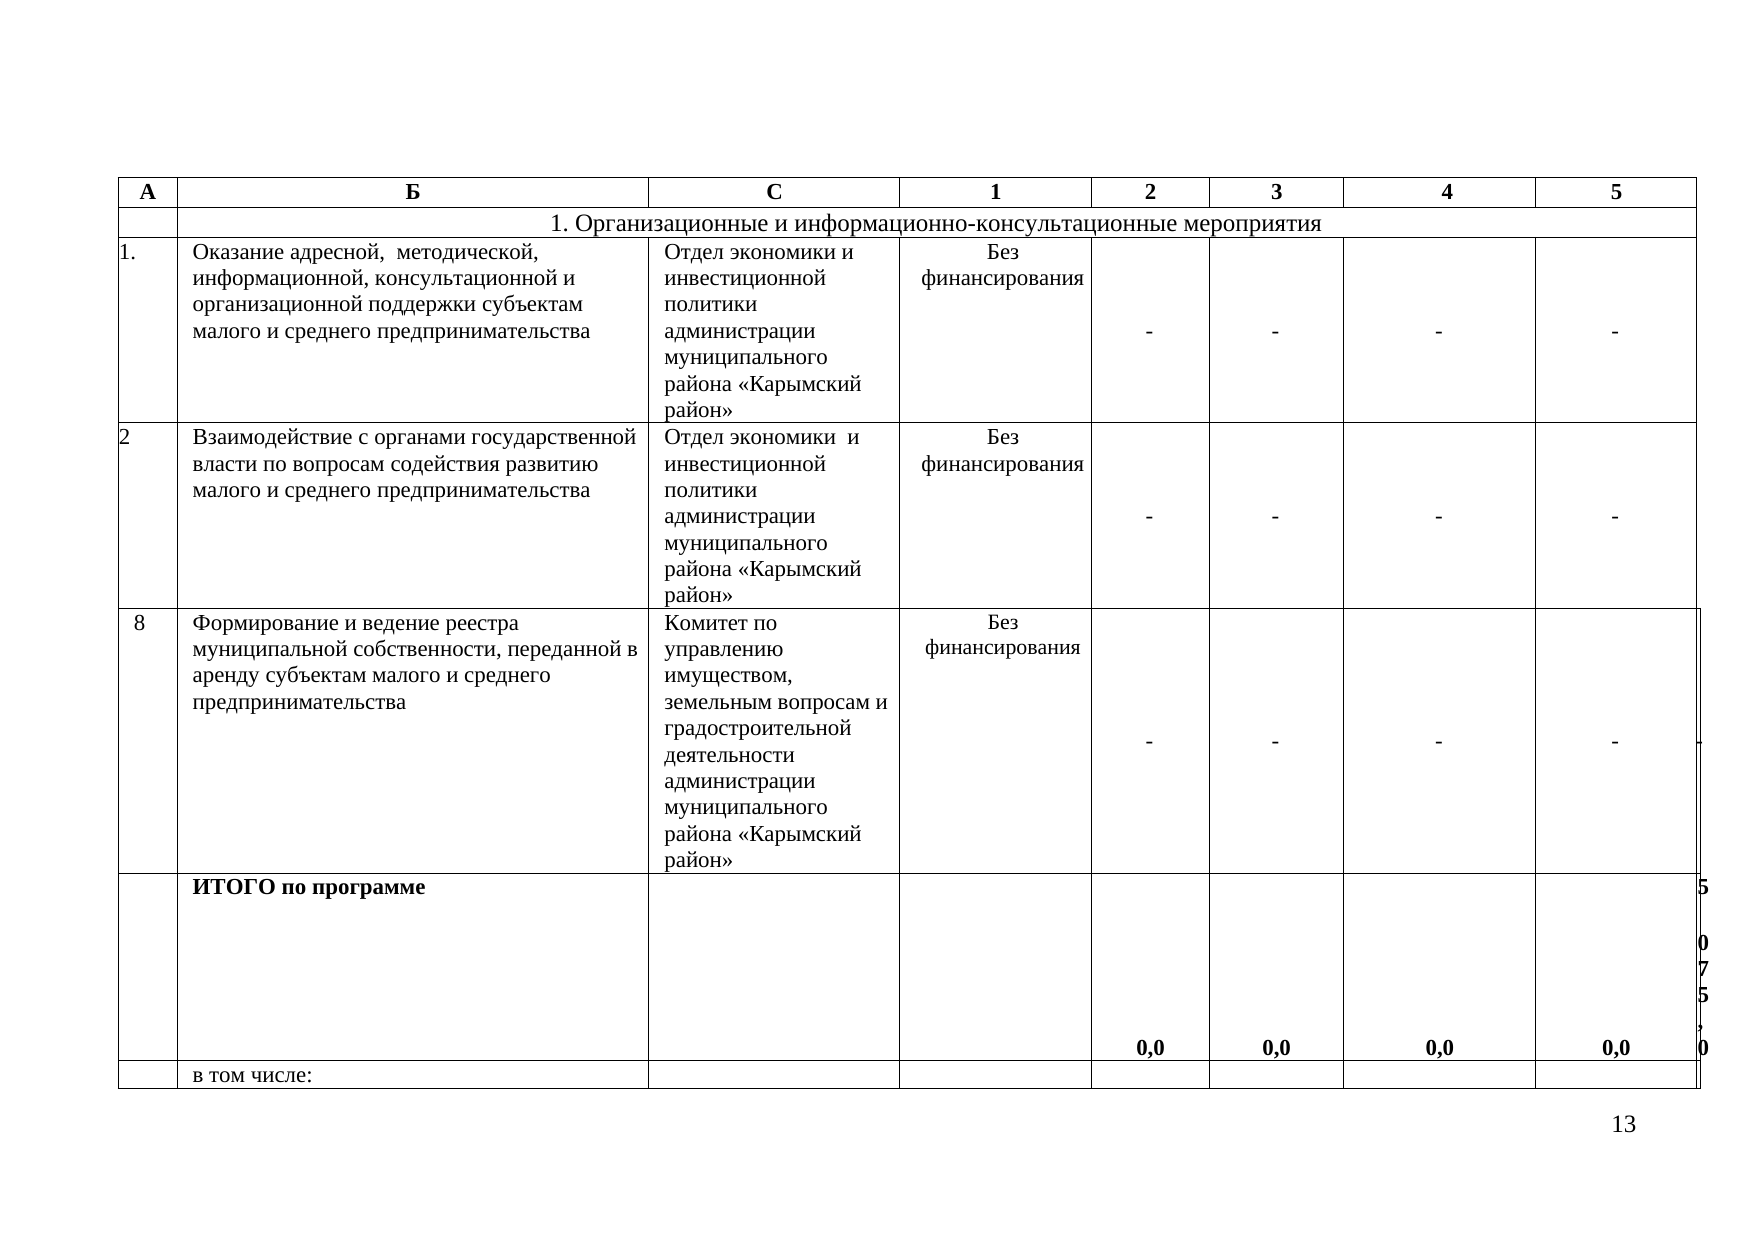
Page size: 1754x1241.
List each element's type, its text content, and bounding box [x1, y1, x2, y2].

table_cell [119, 1061, 177, 1088]
table_cell [119, 208, 177, 237]
table_cell - [1092, 238, 1209, 422]
table_cell - [1210, 238, 1343, 422]
table_cell Формирование и ведение реестра муниципальной собственности, переданной в аренду субъектам малого и среднего предпринимательства [178, 609, 648, 872]
table_header Б [178, 178, 648, 207]
table_header А [119, 178, 177, 207]
table_cell - [1536, 238, 1696, 422]
table_cell 0,0 [1210, 874, 1343, 1060]
table_cell Отдел экономики и инвестиционной политики администрации муниципального района «Карымский район» [649, 238, 899, 422]
table_header 3 [1210, 178, 1343, 207]
table_cell Комитет по управлению имуществом, земельным вопросам и градостроительной деятельности администрации муниципального района «Карымский район» [649, 609, 899, 872]
table_cell Без финансирования [900, 238, 1091, 422]
table_cell 0,0 [1536, 874, 1696, 1060]
table_cell 0,0 [1092, 874, 1209, 1060]
table_header С [649, 178, 899, 207]
table_cell Без финансирования [900, 423, 1091, 608]
table_cell 0,0 [1344, 874, 1535, 1060]
table_cell - [1344, 423, 1535, 608]
table_cell - [1536, 609, 1696, 872]
table_cell - [1210, 609, 1343, 872]
table_cell - [1210, 423, 1343, 608]
table_cell 8 [119, 609, 177, 872]
table_cell ИТОГО по программе [178, 874, 648, 1060]
table_cell - [1536, 423, 1696, 608]
table_cell 1. [119, 238, 177, 422]
table_cell в том числе: [178, 1061, 648, 1088]
table_cell - [1344, 609, 1535, 872]
table_cell [649, 874, 899, 1060]
table_cell [900, 1061, 1091, 1088]
table_header 4 [1344, 178, 1535, 207]
table_cell Взаимодействие с органами государственной власти по вопросам содействия развитию малого и среднего предпринимательства [178, 423, 648, 608]
table_cell - [1092, 609, 1209, 872]
table_cell Оказание адресной, методической, информационной, консультационной и организационной поддержки субъектам малого и среднего предпринимательства [178, 238, 648, 422]
table_header 2 [1092, 178, 1209, 207]
table_cell 2 [119, 423, 177, 608]
table_cell [649, 1061, 899, 1088]
table_cell [1092, 1061, 1209, 1088]
table_cell [1344, 1061, 1535, 1088]
table_header 5 [1536, 178, 1696, 207]
table_cell [1210, 1061, 1343, 1088]
table_cell - [1092, 423, 1209, 608]
table_cell - [1344, 238, 1535, 422]
table_cell Без финансирования [900, 609, 1091, 872]
table_cell [900, 874, 1091, 1060]
table_cell [1536, 1061, 1696, 1088]
table_cell 1. Организационные и информационно-консультационные мероприятия [178, 208, 1696, 237]
table_cell [119, 874, 177, 1060]
table_cell Отдел экономики и инвестиционной политики администрации муниципального района «Карымский район» [649, 423, 899, 608]
table_header 1 [900, 178, 1091, 207]
